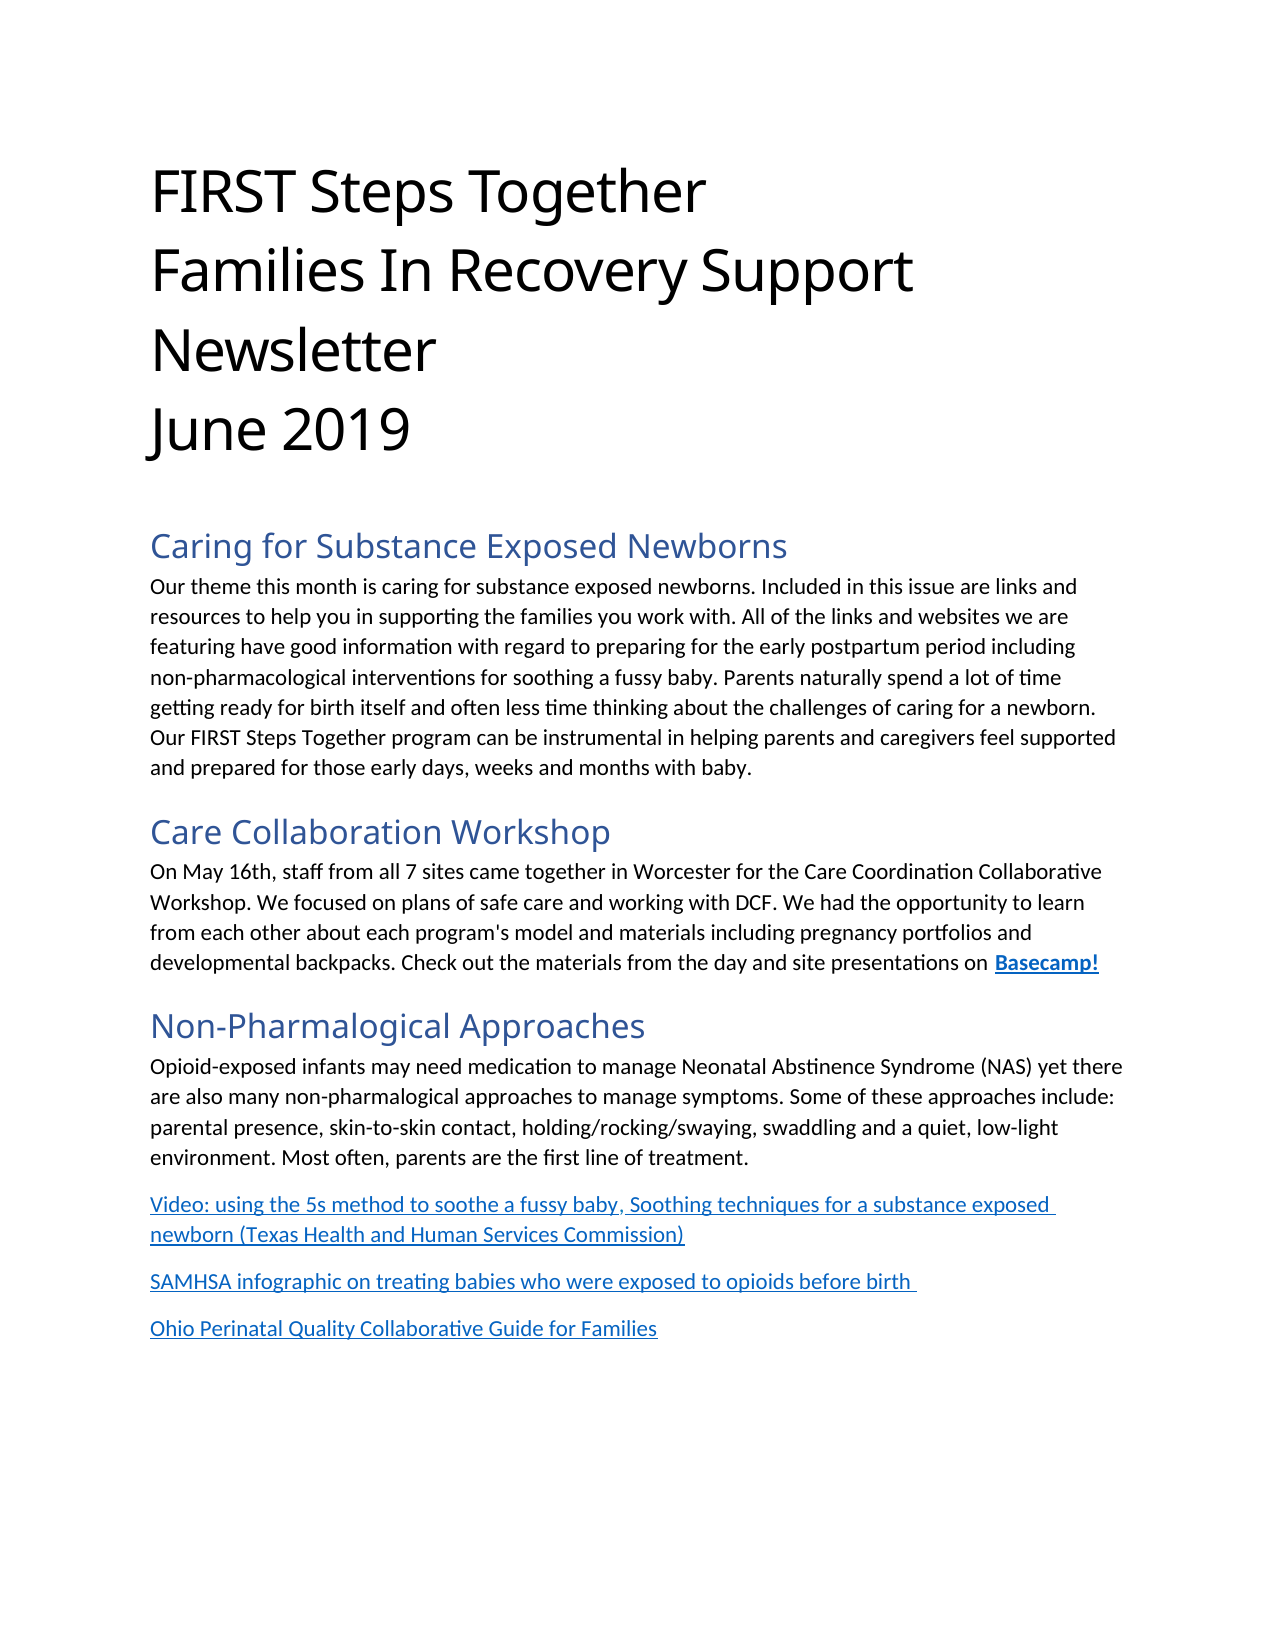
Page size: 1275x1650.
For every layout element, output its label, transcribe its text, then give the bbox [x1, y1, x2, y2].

subtitle Care Collaboration Workshop [150, 808, 1125, 854]
title FIRST Steps Together Families In Recovery Support Newsletter [150, 150, 1125, 388]
text Ohio Perinatal Quality Collaborative Guide for Families [150, 1314, 1125, 1342]
text SAMHSA infographic on treating babies who were exposed to opioids before birth [150, 1267, 1125, 1295]
title June 2019 [150, 388, 1125, 468]
text Video: using the 5s method to soothe a fussy baby, Soothing techniques for a substance exposed newborn (Texas Health and Human Services Commission) [150, 1190, 1125, 1248]
text Our theme this month is caring for substance exposed newborns. Included in this issue are links and resources to help you in supporting the families you work with. All of the links and websites we are featuring have good information with regard to preparing for the early postpartum period including non-pharmacological interventions for soothing a fussy baby. Parents naturally spend a lot of time getting ready for birth itself and often less time thinking about the challenges of caring for a newborn. Our FIRST Steps Together program can be instrumental in helping parents and caregivers feel supported and prepared for those early days, weeks and months with baby. [150, 572, 1125, 781]
subtitle Non-Pharmalogical Approaches [150, 1003, 1125, 1049]
text On May 16th, staff from all 7 sites came together in Worcester for the Care Coordination Collaborative Workshop. We focused on plans of safe care and working with DCF. We had the opportunity to learn from each other about each program's model and materials including pregnancy portfolios and developmental backpacks. Check out the materials from the day and site presentations on Basecamp! [150, 857, 1125, 976]
text Opioid-exposed infants may need medication to manage Neonatal Abstinence Syndrome (NAS) yet there are also many non-pharmalogical approaches to manage symptoms. Some of these approaches include: parental presence, skin-to-skin contact, holding/rocking/swaying, swaddling and a quiet, low-light environment. Most often, parents are the first line of treatment. [150, 1052, 1125, 1171]
subtitle Caring for Substance Exposed Newborns [150, 523, 1125, 568]
